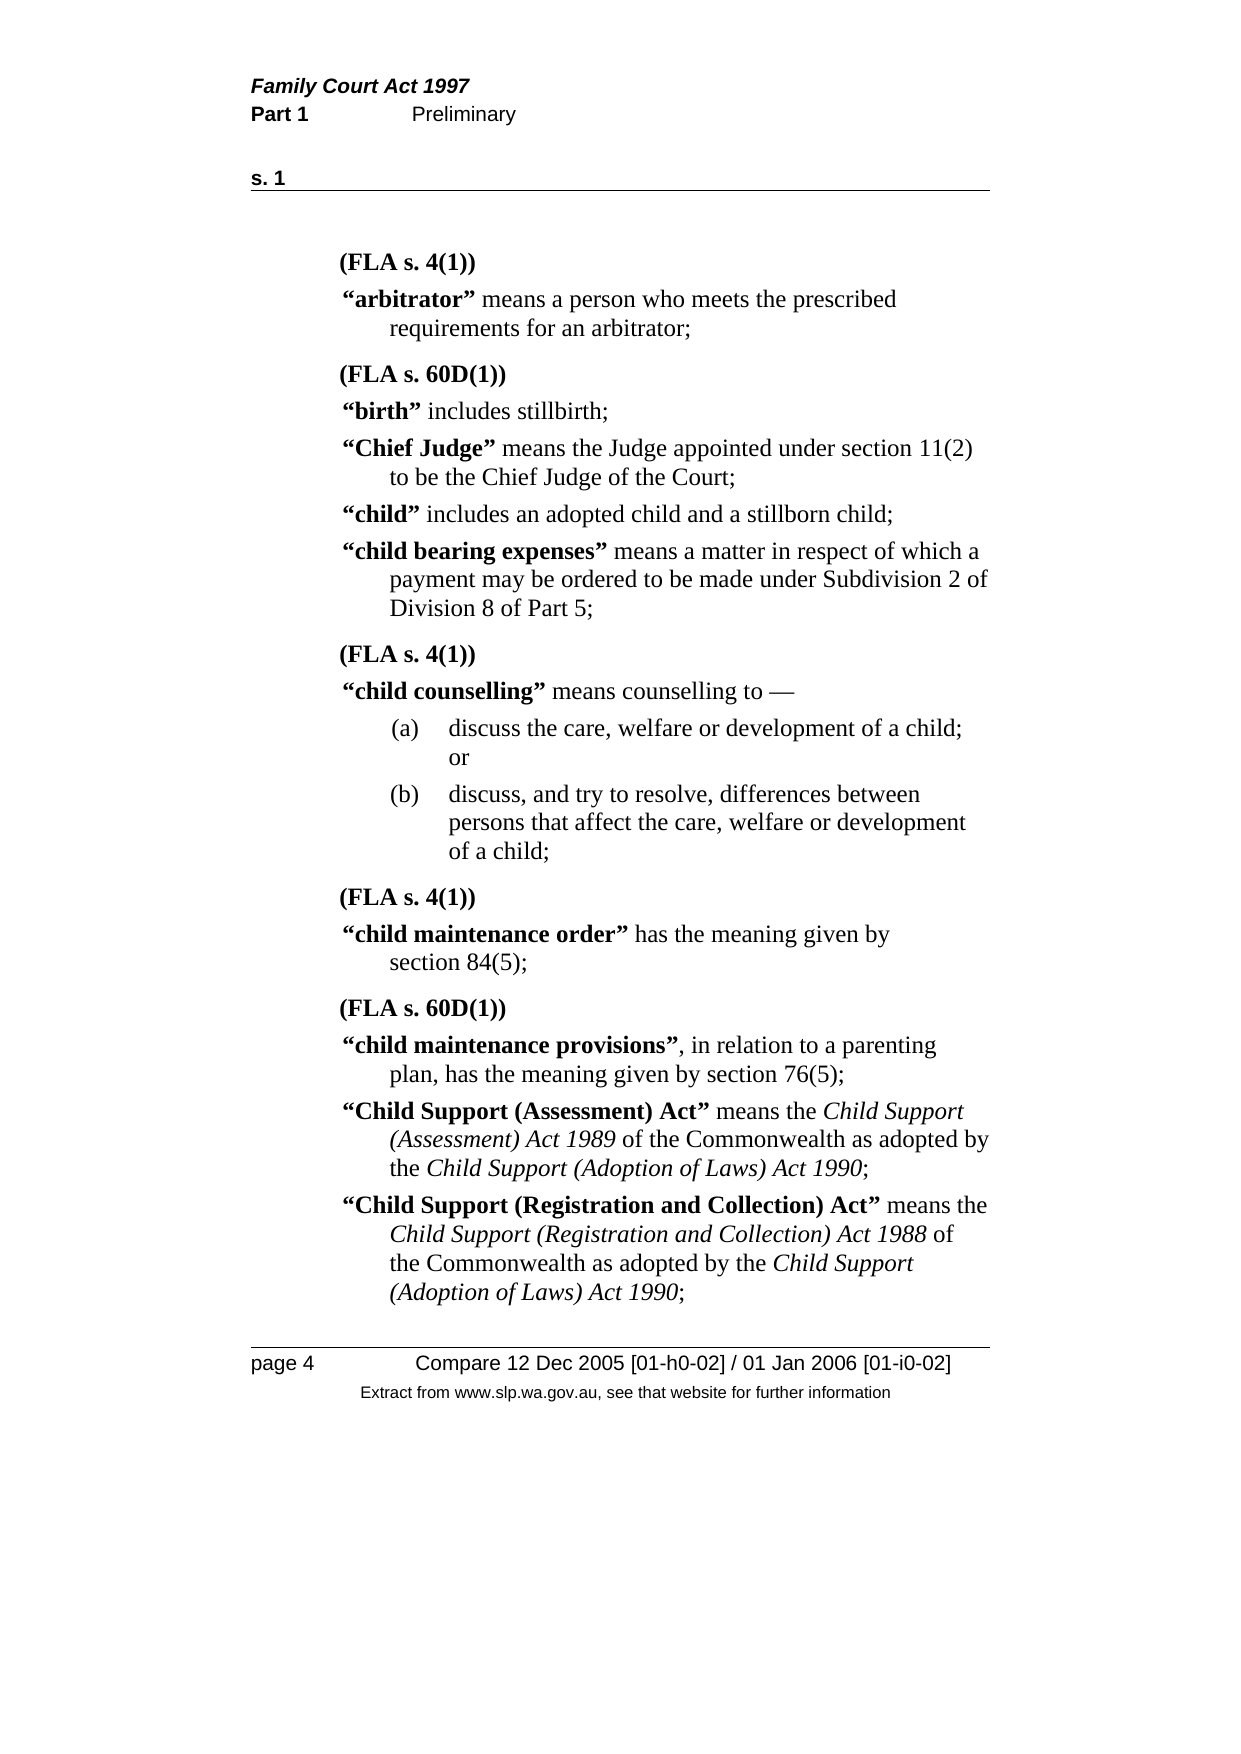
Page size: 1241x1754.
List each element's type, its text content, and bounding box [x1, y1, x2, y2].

text “child” includes an adopted child and a stillborn child; [251, 499, 990, 527]
text “birth” includes stillbirth; [251, 396, 990, 424]
text “child maintenance order” has the meaning given by section 84(5); [251, 919, 990, 976]
text “child maintenance provisions”, in relation to a parenting plan, has the meaning given by section 76(5); [251, 1030, 990, 1087]
text “arbitrator” means a person who meets the prescribed requirements for an arbitrator; [251, 284, 990, 342]
text (FLA s. 4(1)) [251, 639, 990, 667]
text (FLA s. 60D(1)) [251, 993, 990, 1022]
text “Child Support (Registration and Collection) Act” means the Child Support (Registration and Collection) Act 1988 of the Commonwealth as adopted by the Child Support (Adoption of Laws) Act 1990; [251, 1190, 990, 1305]
text “Chief Judge” means the Judge appointed under section 11(2) to be the Chief Judge of the Court; [251, 433, 990, 490]
text (FLA s. 4(1)) [251, 247, 990, 276]
text “Child Support (Assessment) Act” means the Child Support (Assessment) Act 1989 of the Commonwealth as adopted by the Child Support (Adoption of Laws) Act 1990; [251, 1096, 990, 1182]
text (FLA s. 4(1)) [251, 882, 990, 910]
text (a) discuss the care, welfare or development of a child; or [251, 713, 990, 770]
text “child counselling” means counselling to — [251, 676, 990, 704]
text (FLA s. 60D(1)) [251, 359, 990, 387]
text (b) discuss, and try to resolve, differences between persons that affect the care, welfare or development of a child; [251, 779, 990, 865]
text “child bearing expenses” means a matter in respect of which a payment may be ordered to be made under Subdivision 2 of Division 8 of Part 5; [251, 536, 990, 622]
